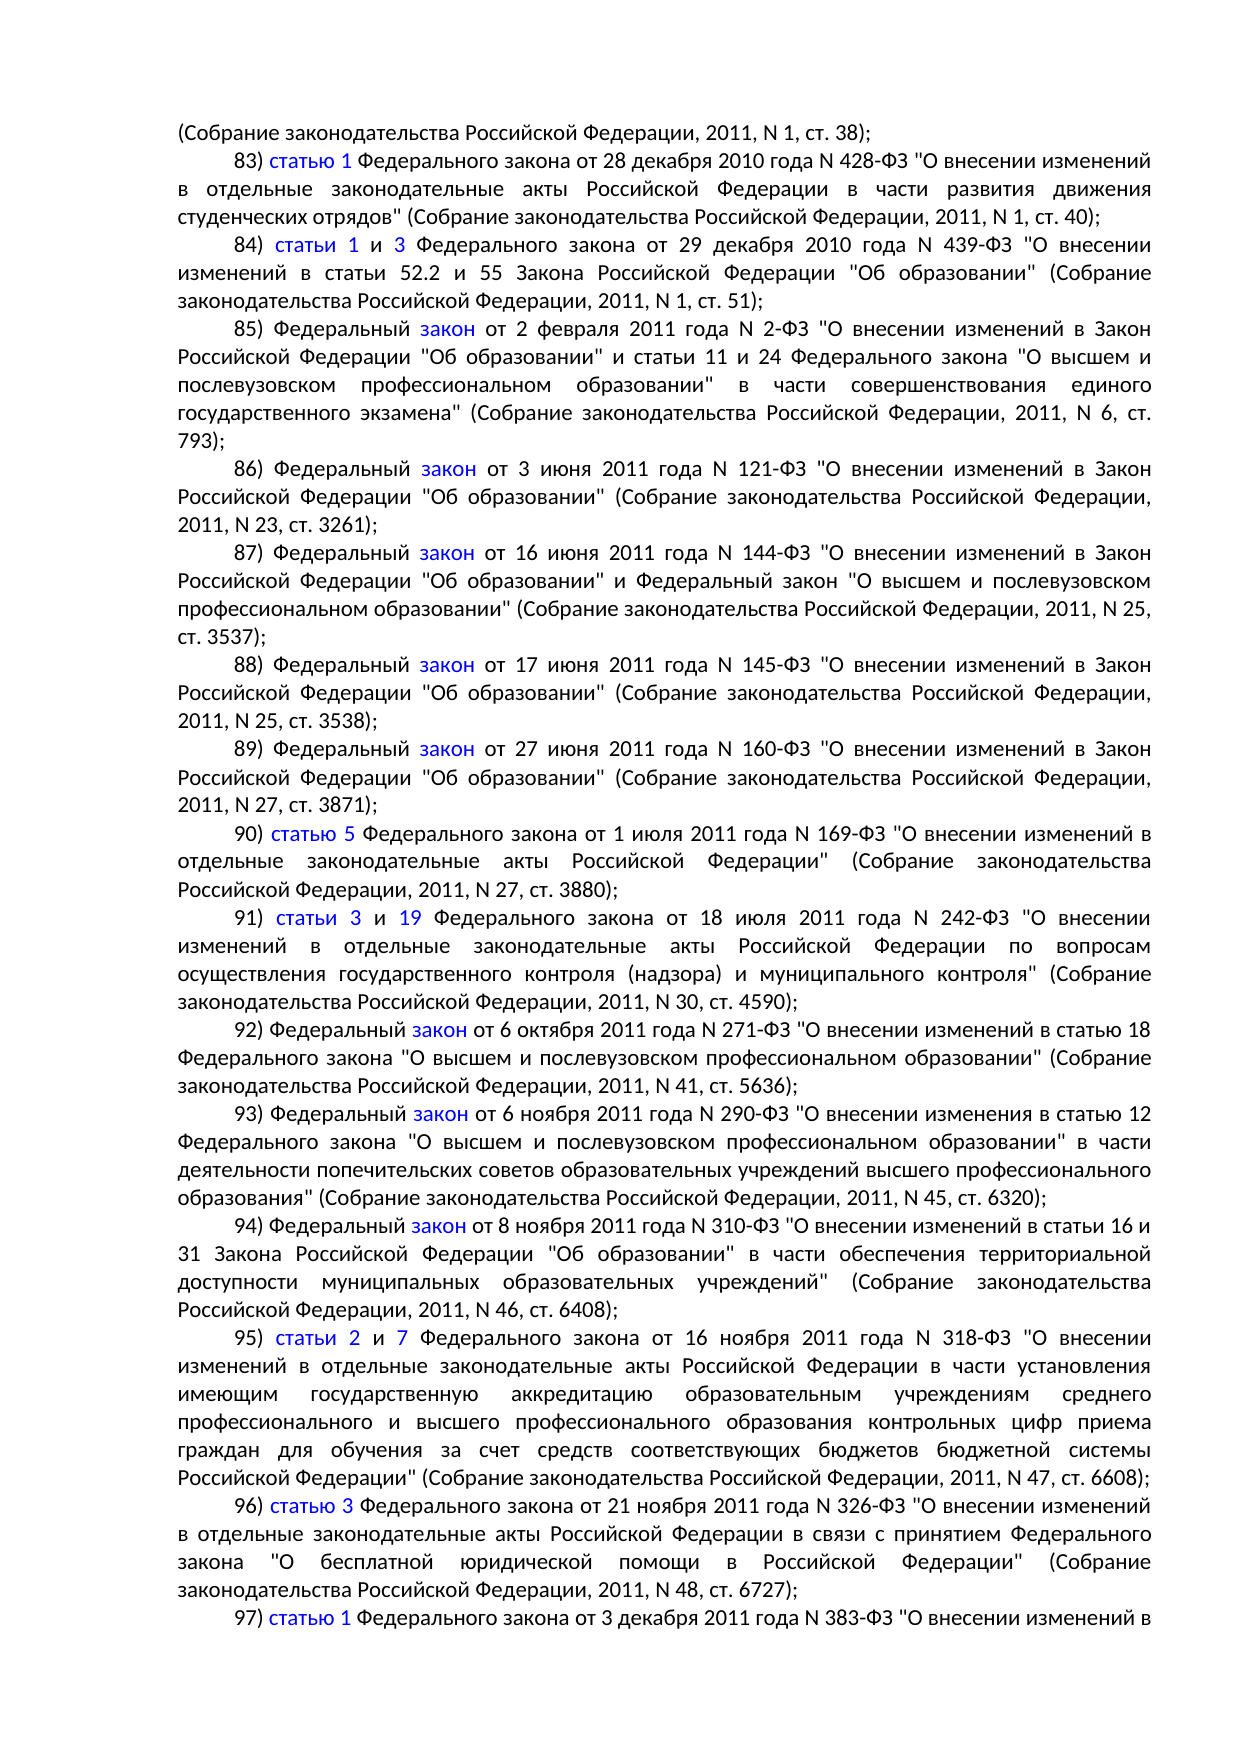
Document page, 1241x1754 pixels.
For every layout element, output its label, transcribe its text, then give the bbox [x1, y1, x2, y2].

text 94) Федеральный закон от 8 ноября 2011 года N 310-ФЗ "О внесении изменений в статьи 16 и 31 Закона Российской Федерации "Об образовании" в части обеспечения территориальной доступности муниципальных образовательных учреждений" (Собрание законодательства Российской Федерации, 2011, N 46, ст. 6408); [177, 1211, 1152, 1323]
text 89) Федеральный закон от 27 июня 2011 года N 160-ФЗ "О внесении изменений в Закон Российской Федерации "Об образовании" (Собрание законодательства Российской Федерации, 2011, N 27, ст. 3871); [177, 734, 1152, 819]
text 85) Федеральный закон от 2 февраля 2011 года N 2-ФЗ "О внесении изменений в Закон Российской Федерации "Об образовании" и статьи 11 и 24 Федерального закона "О высшем и послевузовском профессиональном образовании" в части совершенствования единого государственного экзамена" (Собрание законодательства Российской Федерации, 2011, N 6, ст. 793); [177, 314, 1152, 454]
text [177, 1603, 1152, 1631]
text 86) Федеральный закон от 3 июня 2011 года N 121-ФЗ "О внесении изменений в Закон Российской Федерации "Об образовании" (Собрание законодательства Российской Федерации, 2011, N 23, ст. 3261); [177, 454, 1152, 538]
text 87) Федеральный закон от 16 июня 2011 года N 144-ФЗ "О внесении изменений в Закон Российской Федерации "Об образовании" и Федеральный закон "О высшем и послевузовском профессиональном образовании" (Собрание законодательства Российской Федерации, 2011, N 25, ст. 3537); [177, 538, 1152, 651]
text 84) статьи 1 и 3 Федерального закона от 29 декабря 2010 года N 439-ФЗ "О внесении изменений в статьи 52.2 и 55 Закона Российской Федерации "Об образовании" (Собрание законодательства Российской Федерации, 2011, N 1, ст. 51); [177, 230, 1152, 314]
text 88) Федеральный закон от 17 июня 2011 года N 145-ФЗ "О внесении изменений в Закон Российской Федерации "Об образовании" (Собрание законодательства Российской Федерации, 2011, N 25, ст. 3538); [177, 651, 1152, 734]
text 95) статьи 2 и 7 Федерального закона от 16 ноября 2011 года N 318-ФЗ "О внесении изменений в отдельные законодательные акты Российской Федерации в части установления имеющим государственную аккредитацию образовательным учреждениям среднего профессионального и высшего профессионального образования контрольных цифр приема граждан для обучения за счет средств соответствующих бюджетов бюджетной системы Российской Федерации" (Собрание законодательства Российской Федерации, 2011, N 47, ст. 6608); [177, 1323, 1152, 1491]
text 91) статьи 3 и 19 Федерального закона от 18 июля 2011 года N 242-ФЗ "О внесении изменений в отдельные законодательные акты Российской Федерации по вопросам осуществления государственного контроля (надзора) и муниципального контроля" (Собрание законодательства Российской Федерации, 2011, N 30, ст. 4590); [177, 903, 1152, 1015]
text 93) Федеральный закон от 6 ноября 2011 года N 290-ФЗ "О внесении изменения в статью 12 Федерального закона "О высшем и послевузовском профессиональном образовании" в части деятельности попечительских советов образовательных учреждений высшего профессионального образования" (Собрание законодательства Российской Федерации, 2011, N 45, ст. 6320); [177, 1099, 1152, 1211]
text 92) Федеральный закон от 6 октября 2011 года N 271-ФЗ "О внесении изменений в статью 18 Федерального закона "О высшем и послевузовском профессиональном образовании" (Собрание законодательства Российской Федерации, 2011, N 41, ст. 5636); [177, 1015, 1152, 1099]
text 96) статью 3 Федерального закона от 21 ноября 2011 года N 326-ФЗ "О внесении изменений в отдельные законодательные акты Российской Федерации в связи с принятием Федерального закона "О бесплатной юридической помощи в Российской Федерации" (Собрание законодательства Российской Федерации, 2011, N 48, ст. 6727); [177, 1491, 1152, 1603]
text 83) статью 1 Федерального закона от 28 декабря 2010 года N 428-ФЗ "О внесении изменений в отдельные законодательные акты Российской Федерации в части развития движения студенческих отрядов" (Собрание законодательства Российской Федерации, 2011, N 1, ст. 40); [177, 146, 1152, 230]
text 90) статью 5 Федерального закона от 1 июля 2011 года N 169-ФЗ "О внесении изменений в отдельные законодательные акты Российской Федерации" (Собрание законодательства Российской Федерации, 2011, N 27, ст. 3880); [177, 819, 1152, 903]
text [177, 118, 1152, 146]
